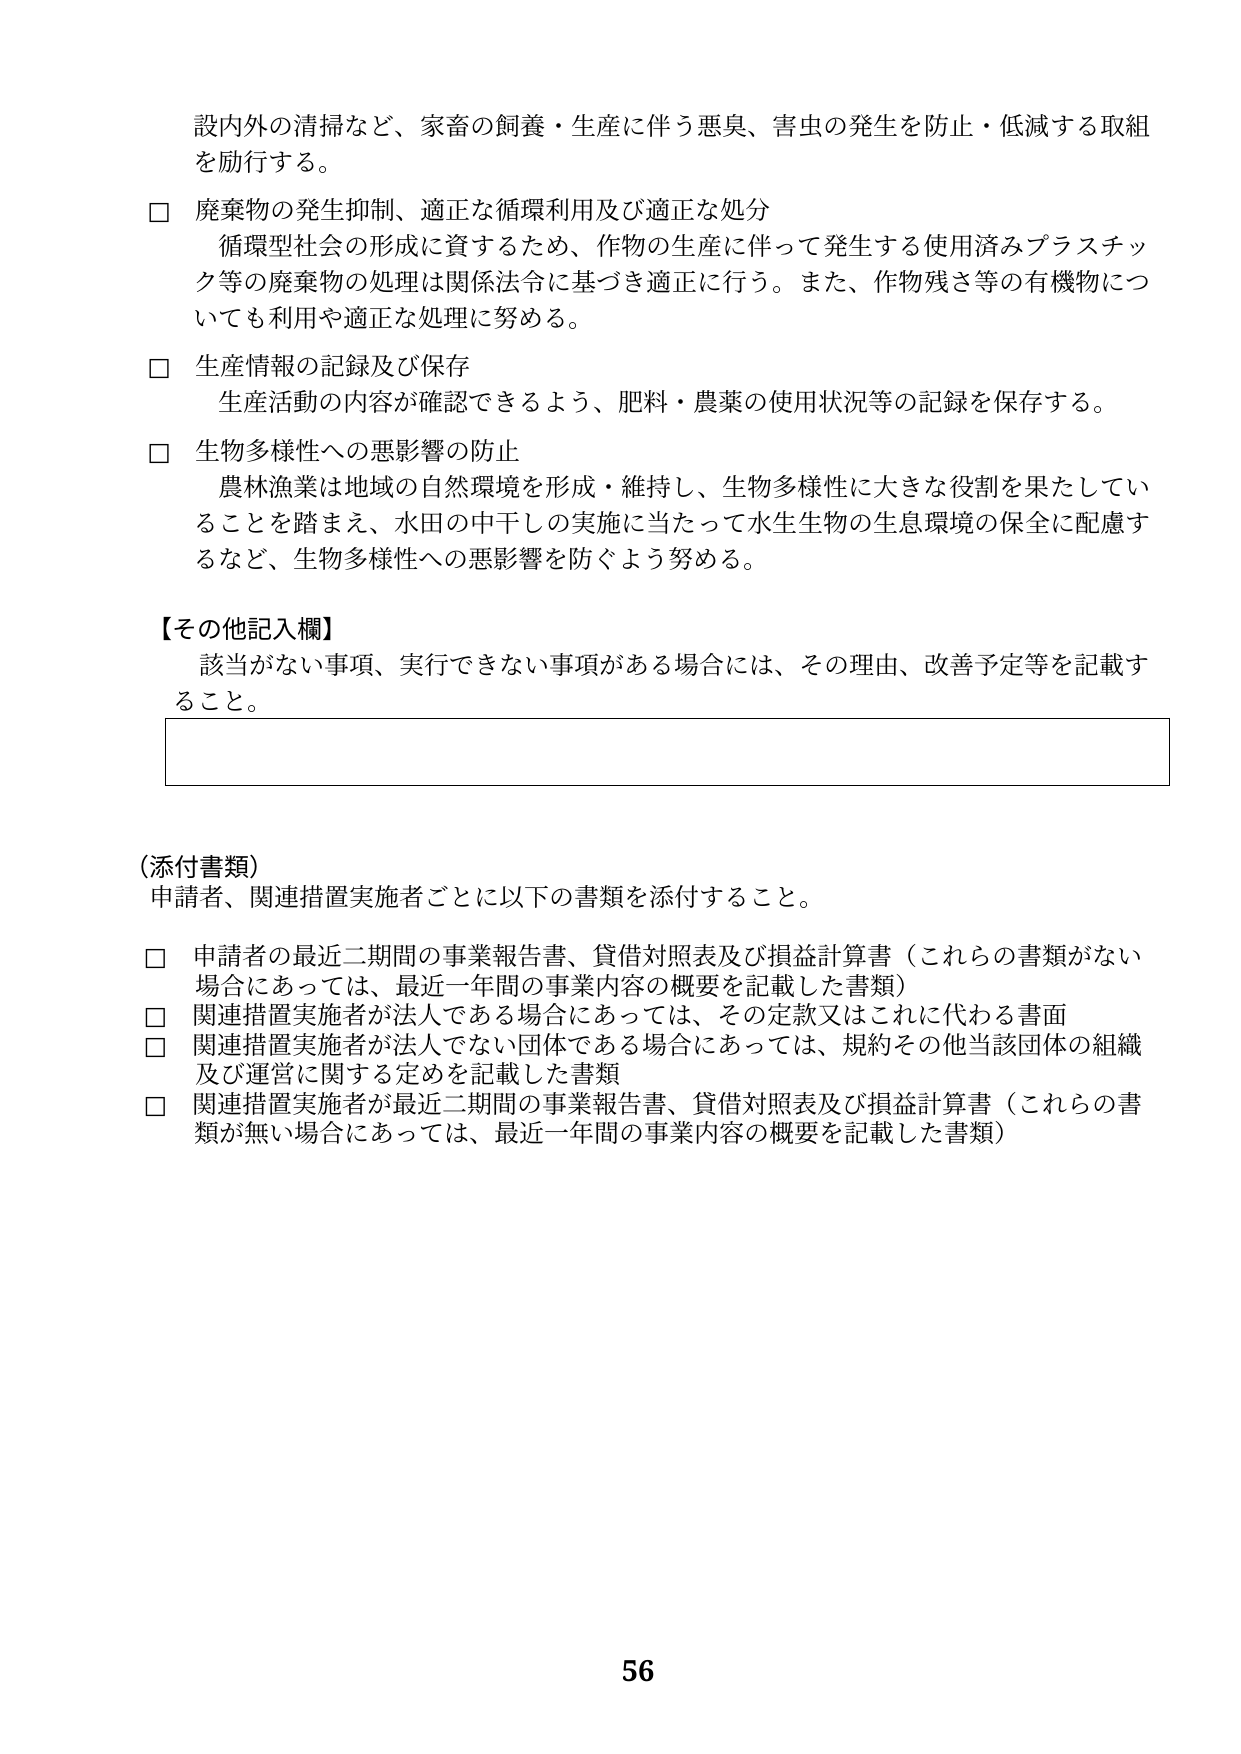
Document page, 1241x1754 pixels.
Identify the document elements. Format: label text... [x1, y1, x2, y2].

text 農林漁業は地域の自然環境を形成・維持し、生物多様性に大きな役割を果たしていることを踏まえ、水田の中干しの実施に当たって水生生物の生息環境の保全に配慮するなど、生物多様性への悪影響を防ぐよう努める。 [193, 468, 1152, 575]
text 循環型社会の形成に資するため、作物の生産に伴って発生する使用済みプラスチック等の廃棄物の処理は関係法令に基づき適正に行う。また、作物残さ等の有機物についても利用や適正な処理に努める。 [193, 227, 1152, 334]
text □ 生産情報の記録及び保存 [147, 347, 1152, 383]
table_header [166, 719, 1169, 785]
text □ 関連措置実施者が法人である場合にあっては、その定款又はこれに代わる書面 [143, 1001, 1143, 1031]
text 該当がない事項、実行できない事項がある場合には、その理由、改善予定等を記載すること。 [172, 646, 1152, 718]
text □ 申請者の最近二期間の事業報告書、貸借対照表及び損益計算書（これらの書類がない場合にあっては、最近一年間の事業内容の概要を記載した書類） [143, 942, 1143, 1001]
text 申請者、関連措置実施者ごとに以下の書類を添付すること。 [124, 883, 1158, 912]
text 生産活動の内容が確認できるよう、肥料・農薬の使用状況等の記録を保存する。 [193, 383, 1152, 419]
text □ 関連措置実施者が最近二期間の事業報告書、貸借対照表及び損益計算書（これらの書類が無い場合にあっては、最近一年間の事業内容の概要を記載した書類） [143, 1090, 1143, 1149]
text □ 生物多様性への悪影響の防止 [147, 432, 1152, 468]
text 【その他記入欄】 [147, 609, 1152, 646]
text □ 廃棄物の発生抑制、適正な循環利用及び適正な処分 [147, 191, 1152, 227]
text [193, 106, 1152, 178]
text □ 関連措置実施者が法人でない団体である場合にあっては、規約その他当該団体の組織及び運営に関する定めを記載した書類 [143, 1031, 1143, 1090]
text （添付書類） [124, 853, 1158, 883]
